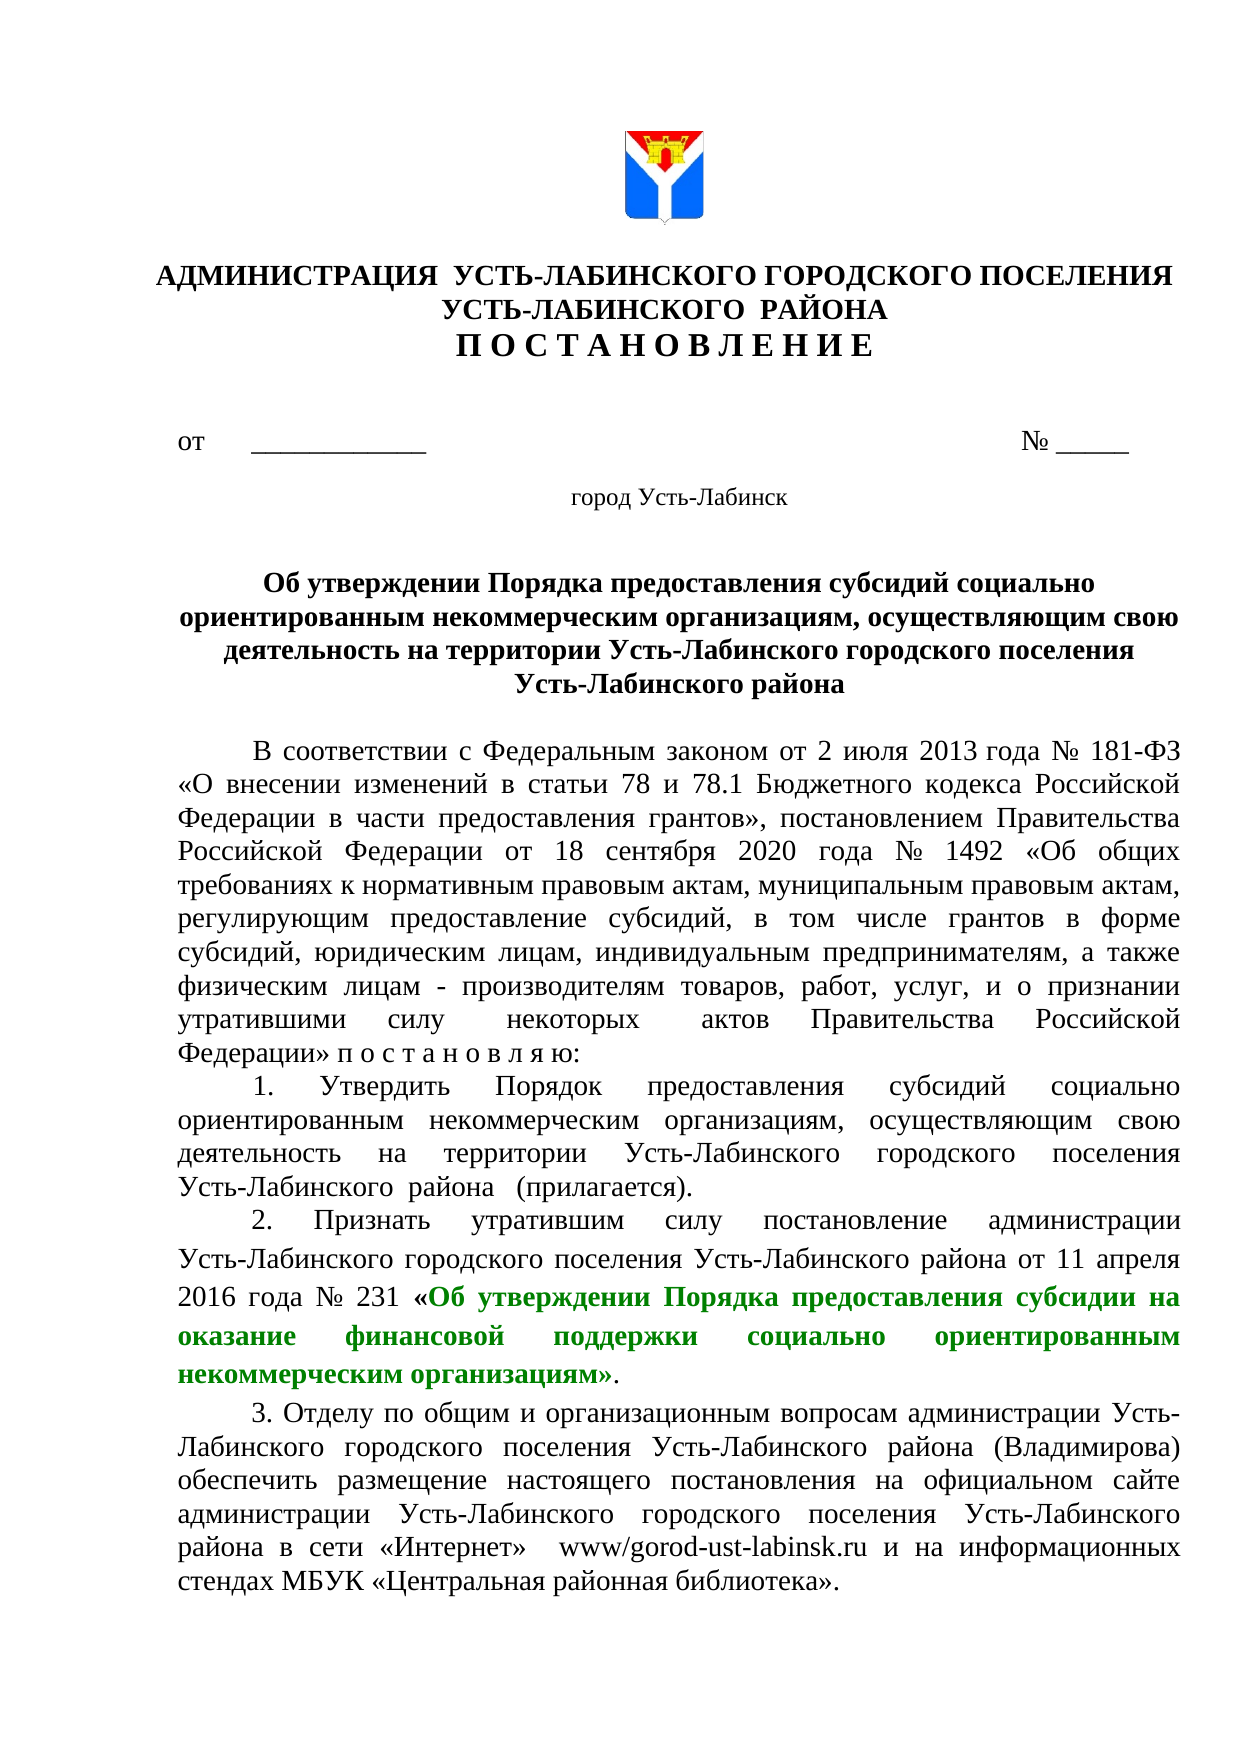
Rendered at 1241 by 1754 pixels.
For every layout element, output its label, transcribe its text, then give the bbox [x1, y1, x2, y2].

subtitle В соответствии с Федеральным законом от 2 июля 2013 года № 181-ФЗ «О внесении изменений в статьи 78 и 78.1 Бюджетного кодекса Российской Федерации в части предоставления грантов», постановлением Правительства Российской Федерации от 18 сентября 2020 года № 1492 «Об общих требованиях к нормативным правовым актам, муниципальным правовым актам, регулирующим предоставление субсидий, в том числе грантов в форме субсидий, юридическим лицам, индивидуальным предпринимателям, а также физическим лицам - производителям товаров, работ, услуг, и о признании утратившими силу некоторых актов Правительства Российской Федерации» п о с т а н о в л я ю: [177, 733, 1181, 1068]
text город Усть-Лабинск [177, 482, 1181, 511]
subtitle 1. Утвердить Порядок предоставления субсидий социально ориентированным некоммерческим организациям, осуществляющим свою деятельность на территории Усть-Лабинского городского поселения Усть-Лабинского района (прилагается). [177, 1068, 1181, 1202]
subtitle Об утверждении Порядка предоставления субсидий социально ориентированным некоммерческим организациям, осуществляющим свою деятельность на территории Усть-Лабинского городского поселения [177, 565, 1181, 666]
text АДМИНИСТРАЦИЯ УСТЬ-ЛАБИНСКОГО ГОРОДСКОГО ПОСЕЛЕНИЯ [148, 258, 1181, 292]
picture [625, 131, 704, 225]
text от ____________ № _____ [177, 423, 1181, 457]
text 2. Признать утратившим силу постановление администрации Усть-Лабинского городского поселения Усть-Лабинского района от 11 апреля 2016 года № 231 «Об утверждении Порядка предоставления субсидии на оказание финансовой поддержки социально ориентированным некоммерческим организациям». [177, 1202, 1181, 1390]
text УСТЬ-ЛАБИНСКОГО РАЙОНА [148, 292, 1181, 325]
subtitle Усть-Лабинского района [177, 666, 1181, 699]
text 3. Отделу по общим и организационным вопросам администрации Усть-Лабинского городского поселения Усть-Лабинского района (Владимирова) обеспечить размещение настоящего постановления на официальном сайте администрации Усть-Лабинского городского поселения Усть-Лабинского района в сети «Интернет» www/gorod-ust-labinsk.ru и на информационных стендах МБУК «Центральная районная библиотека». [177, 1395, 1181, 1596]
text П О С Т А Н О В Л Е Н И Е [148, 325, 1181, 364]
